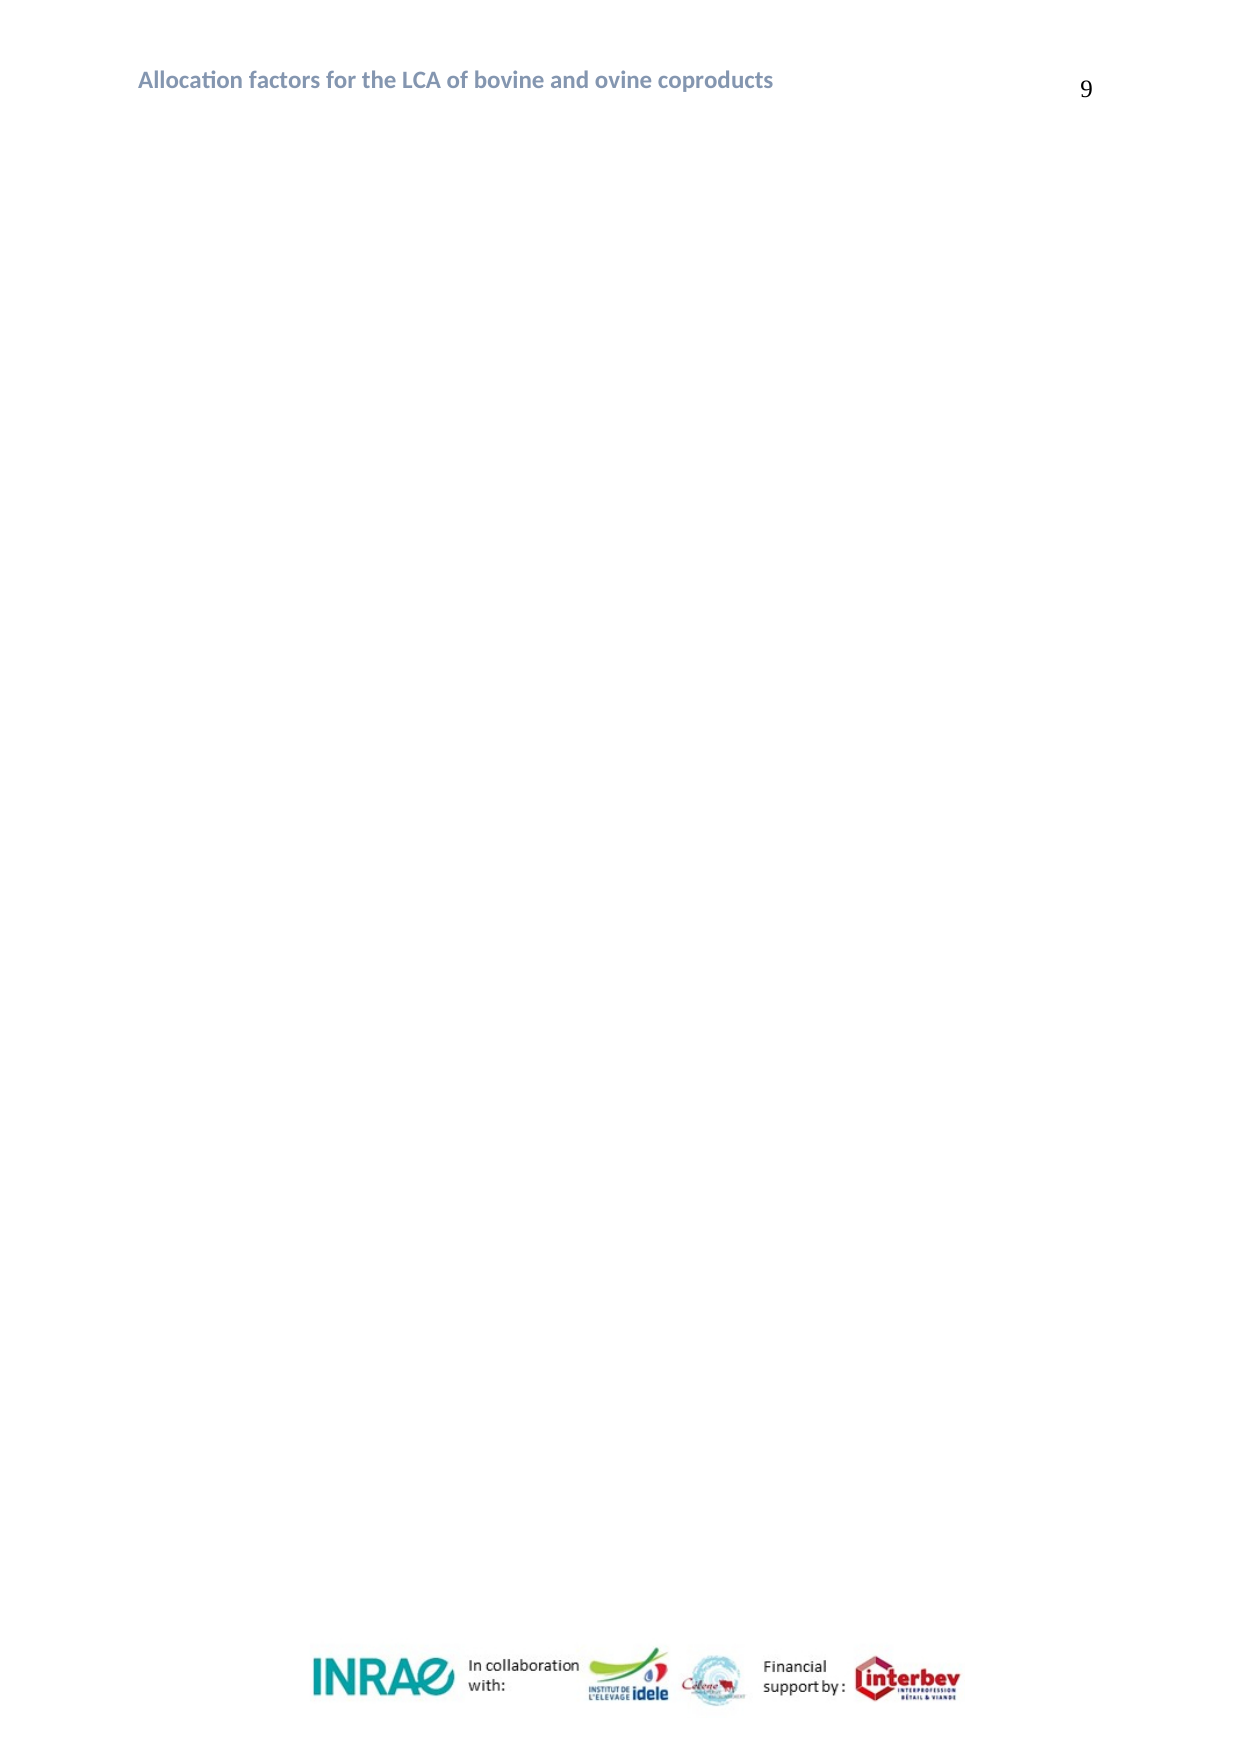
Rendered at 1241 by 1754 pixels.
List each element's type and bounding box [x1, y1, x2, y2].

picture [308, 1638, 964, 1717]
